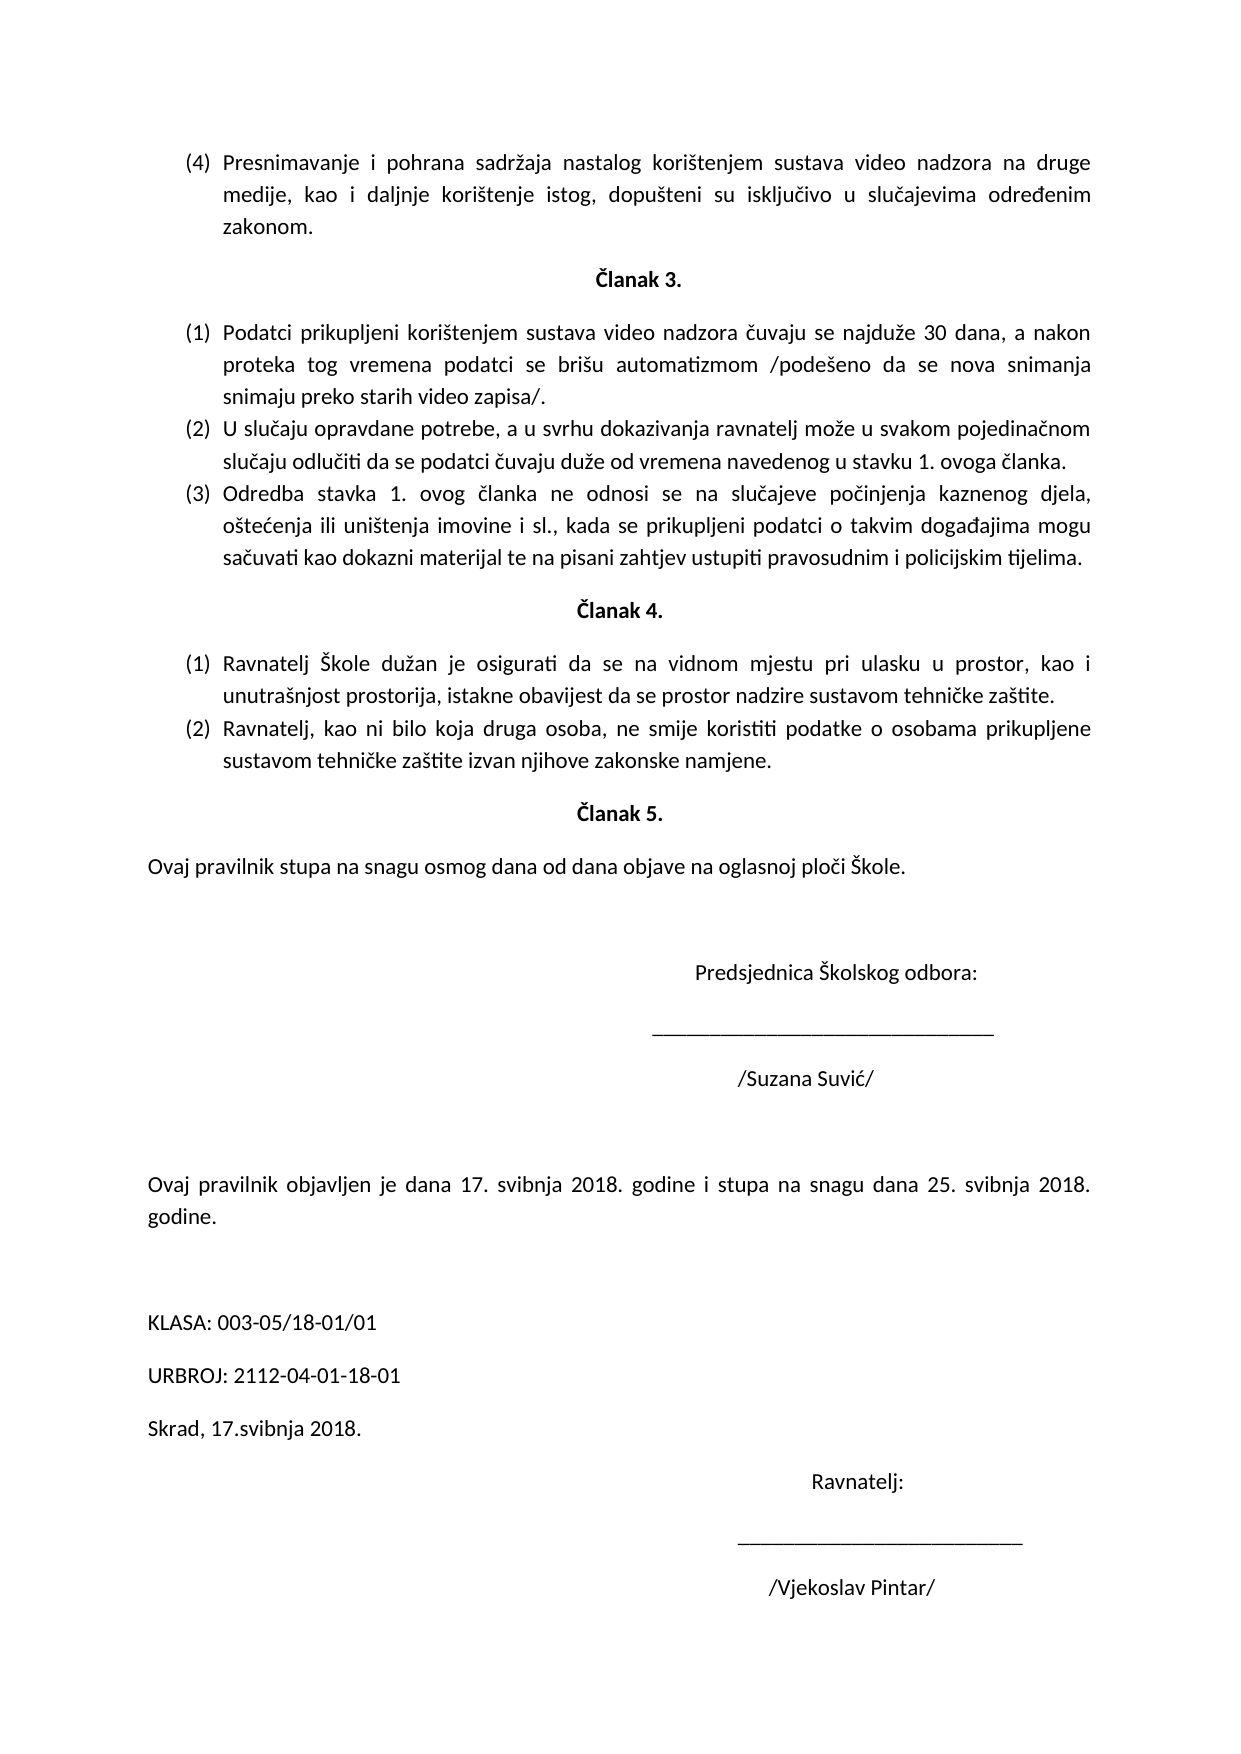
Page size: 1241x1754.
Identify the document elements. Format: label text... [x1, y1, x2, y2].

text Predsjednica Školskog odbora: [148, 958, 1093, 986]
text Članak 3. [185, 265, 1093, 293]
text Ovaj pravilnik objavljen je dana 17. svibnja 2018. godine i stupa na snagu dana 25. svibnja 2018. godine. [148, 1170, 1093, 1230]
text /Vjekoslav Pintar/ [148, 1573, 1093, 1601]
list Odredba stavka 1. ovog članka ne odnosi se na slučajeve počinjenja kaznenog djela, oštećenja ili uništenja imovine i sl., kada se prikupljeni podatci o takvim događajima mogu sačuvati kao dokazni materijal te na pisani zahtjev ustupiti pravosudnim i policijskim tijelima. [185, 479, 1093, 571]
text Skrad, 17.svibnja 2018. [148, 1414, 1093, 1442]
list Podatci prikupljeni korištenjem sustava video nadzora čuvaju se najduže 30 dana, a nakon proteka tog vremena podatci se brišu automatizmom /podešeno da se nova snimanja snimaju preko starih video zapisa/. [185, 318, 1093, 410]
text Ovaj pravilnik stupa na snagu osmog dana od dana objave na oglasnoj ploči Škole. [148, 852, 1093, 880]
text Članak 5. [148, 799, 1093, 827]
list Ravnatelj, kao ni bilo koja druga osoba, ne smije koristiti podatke o osobama prikupljene sustavom tehničke zaštite izvan njihove zakonske namjene. [185, 714, 1093, 774]
list Presnimavanje i pohrana sadržaja nastalog korištenjem sustava video nadzora na druge medije, kao i daljnje korištenje istog, dopušteni su isključivo u slučajevima određenim zakonom. [185, 148, 1093, 240]
text Članak 4. [148, 596, 1093, 624]
text URBROJ: 2112-04-01-18-01 [148, 1361, 1093, 1389]
list U slučaju opravdane potrebe, a u svrhu dokazivanja ravnatelj može u svakom pojedinačnom slučaju odlučiti da se podatci čuvaju duže od vremena navedenog u stavku 1. ovoga članka. [185, 414, 1093, 475]
text KLASA: 003-05/18-01/01 [148, 1308, 1093, 1336]
text /Suzana Suvić/ [148, 1064, 1093, 1092]
text _________________________ [148, 1520, 1093, 1548]
list Ravnatelj Škole dužan je osigurati da se na vidnom mjestu pri ulasku u prostor, kao i unutrašnjost prostorija, istakne obavijest da se prostor nadzire sustavom tehničke zaštite. [185, 649, 1093, 709]
text Ravnatelj: [148, 1467, 1093, 1495]
text ______________________________ [148, 1011, 1093, 1039]
